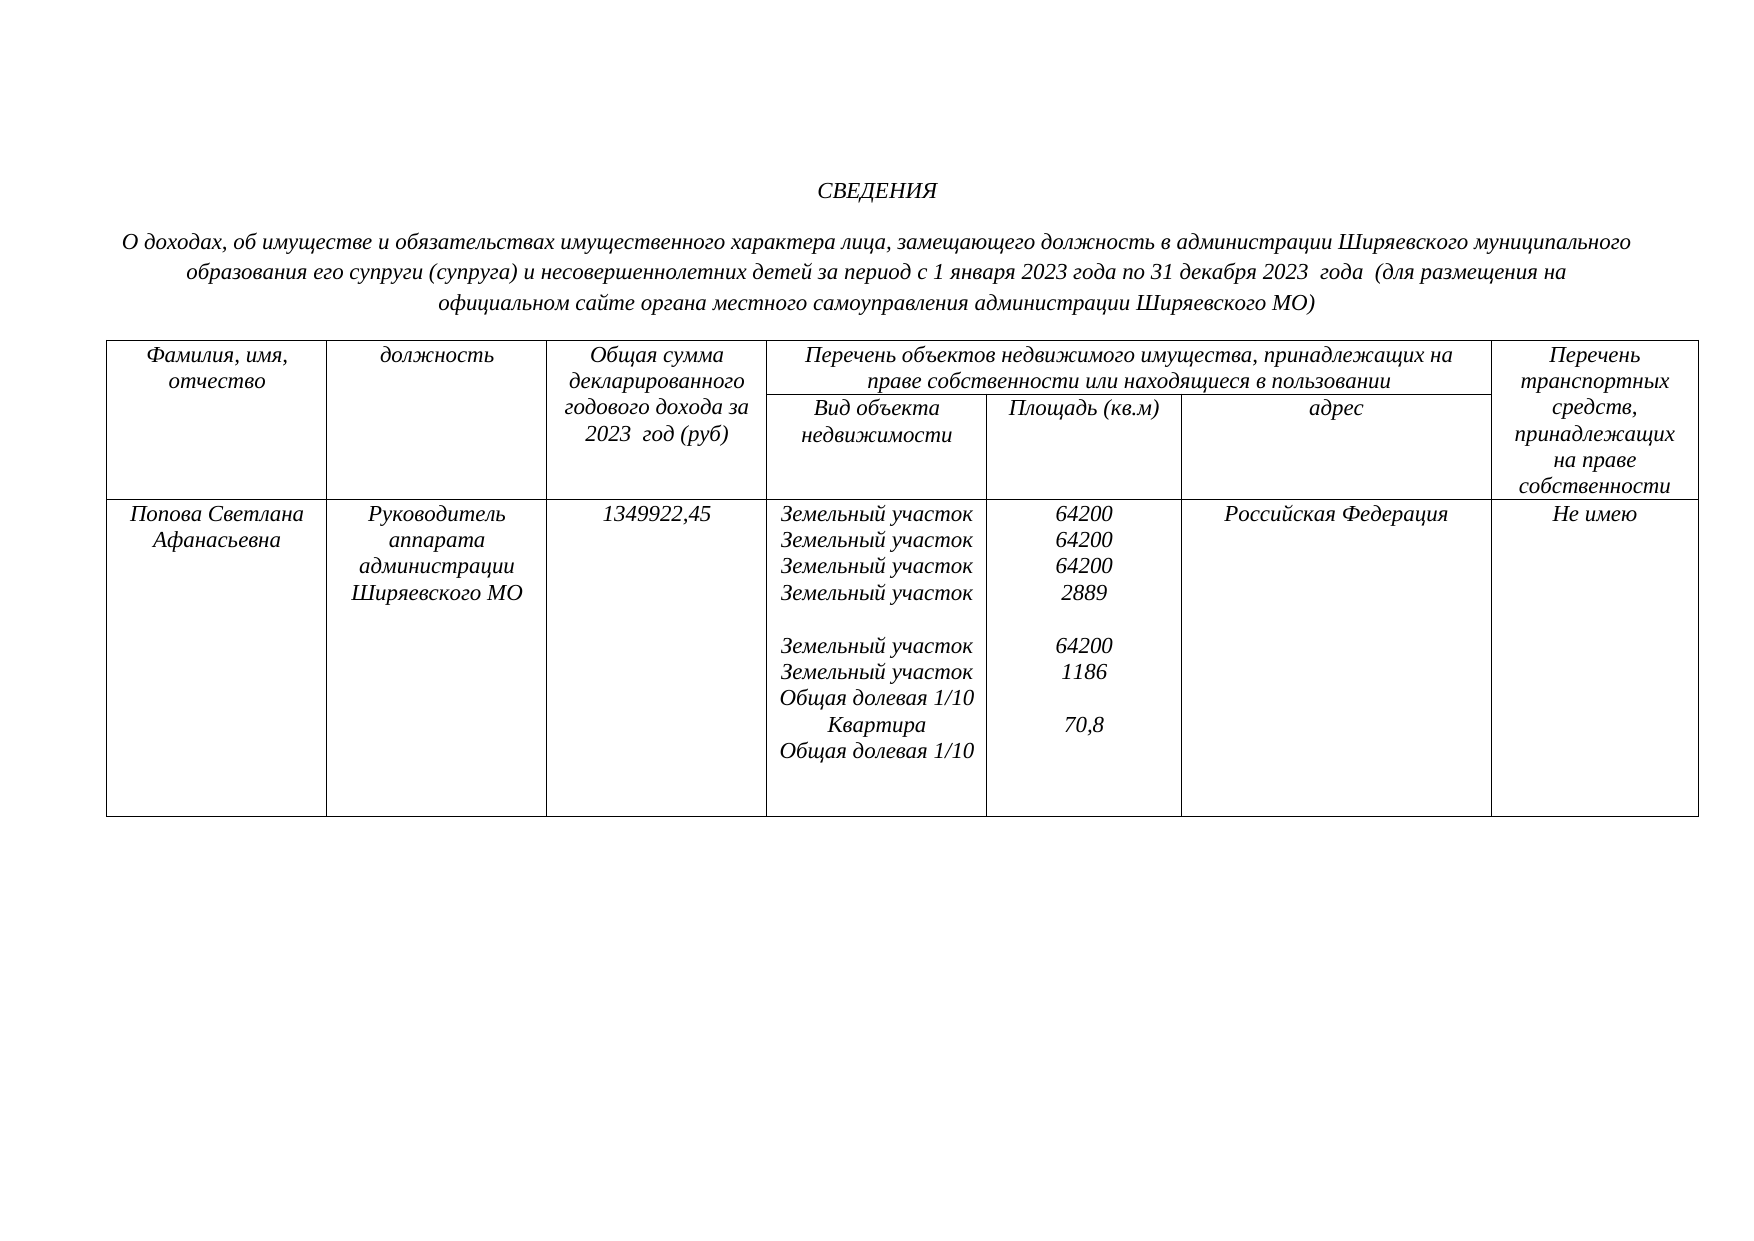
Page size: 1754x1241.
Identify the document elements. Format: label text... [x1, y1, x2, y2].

table_header должность [327, 341, 546, 499]
table_cell Площадь (кв.м) [987, 395, 1181, 499]
table_header Фамилия, имя, отчество [107, 341, 326, 499]
table_header Общая сумма декларированного годового дохода за 2023 год (руб) [547, 341, 766, 499]
table_cell Вид объекта недвижимости [767, 395, 986, 499]
table_cell Руководитель аппарата администрации Ширяевского МО [327, 500, 546, 816]
text О доходах, об имуществе и обязательствах имущественного характера лица, замещающего должность в администрации Ширяевского муниципального образования его супруги (супруга) и несовершеннолетних детей за период с 1 января 2023 года по 31 декабря 2023 года (для размещения на официальном сайте органа местного самоуправления администрации Ширяевского МО) [118, 228, 1636, 315]
table_cell 1349922,45 [547, 500, 766, 816]
table_cell 64200 64200 64200 2889 64200 1186 70,8 [987, 500, 1181, 816]
text СВЕДЕНИЯ [118, 177, 1636, 203]
table_cell Земельный участок Земельный участок Земельный участок Земельный участок Земельный участок Земельный участок Общая долевая 1/10 Квартира Общая долевая 1/10 [767, 500, 986, 816]
table_cell Российская Федерация [1182, 500, 1491, 816]
table_cell Не имею [1492, 500, 1698, 816]
table_header Перечень объектов недвижимого имущества, принадлежащих на праве собственности или находящиеся в пользовании [767, 341, 1491, 393]
table_cell адрес [1182, 395, 1491, 499]
table_header Перечень транспортных средств, принадлежащих на праве собственности [1492, 341, 1698, 499]
table_cell Попова Светлана Афанасьевна [107, 500, 326, 816]
